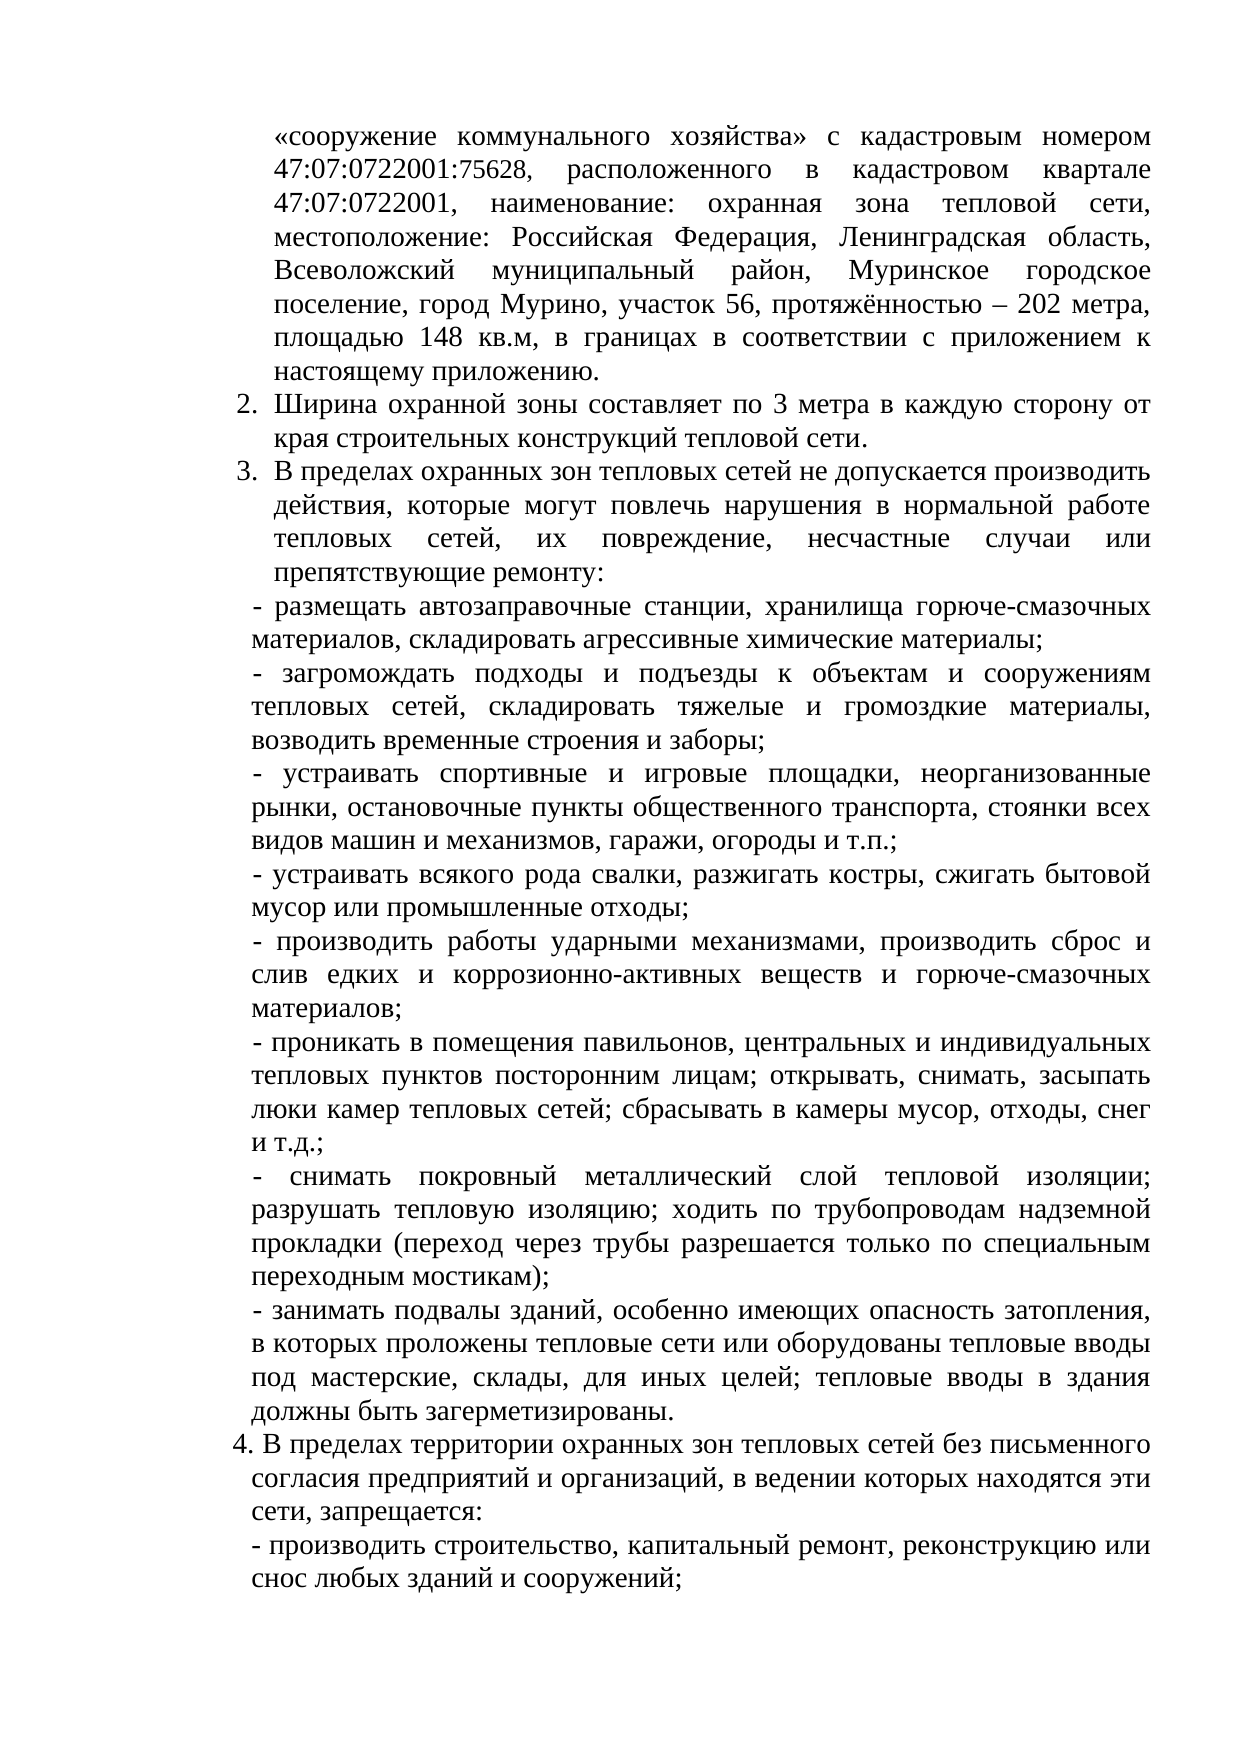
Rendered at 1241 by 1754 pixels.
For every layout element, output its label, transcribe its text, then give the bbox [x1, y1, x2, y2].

text - снимать покровный металлический слой тепловой изоляции; разрушать тепловую изоляцию; ходить по трубопроводам надземной прокладки (переход через трубы разрешается только по специальным переходным мостикам); [251, 1158, 1152, 1292]
text - проникать в помещения павильонов, центральных и индивидуальных тепловых пунктов посторонним лицам; открывать, снимать, засыпать люки камер тепловых сетей; сбрасывать в камеры мусор, отходы, снег и т.д.; [251, 1024, 1152, 1158]
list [236, 118, 1152, 386]
text - производить работы ударными механизмами, производить сброс и слив едких и коррозионно-активных веществ и горюче-смазочных материалов; [251, 923, 1152, 1024]
text - занимать подвалы зданий, особенно имеющих опасность затопления, в которых проложены тепловые сети или оборудованы тепловые вводы под мастерские, склады, для иных целей; тепловые вводы в здания должны быть загерметизированы. [251, 1292, 1152, 1426]
list Ширина охранной зоны составляет по 3 метра в каждую сторону от края строительных конструкций тепловой сети. [236, 386, 1152, 453]
text - размещать автозаправочные станции, хранилища горюче-смазочных материалов, складировать агрессивные химические материалы; [251, 588, 1152, 655]
text 4. В пределах территории охранных зон тепловых сетей без письменного согласия предприятий и организаций, в ведении которых находятся эти сети, запрещается: [177, 1426, 1152, 1527]
text - загромождать подходы и подъезды к объектам и сооружениям тепловых сетей, складировать тяжелые и громоздкие материалы, возводить временные строения и заборы; [251, 655, 1152, 755]
text - устраивать спортивные и игровые площадки, неорганизованные рынки, остановочные пункты общественного транспорта, стоянки всех видов машин и механизмов, гаражи, огороды и т.п.; [251, 755, 1152, 856]
text - устраивать всякого рода свалки, разжигать костры, сжигать бытовой мусор или промышленные отходы; [251, 856, 1152, 923]
list В пределах охранных зон тепловых сетей не допускается производить действия, которые могут повлечь нарушения в нормальной работе тепловых сетей, их повреждение, несчастные случаи или препятствующие ремонту: [236, 453, 1152, 588]
text - производить строительство, капитальный ремонт, реконструкцию или снос любых зданий и сооружений; [251, 1527, 1152, 1594]
